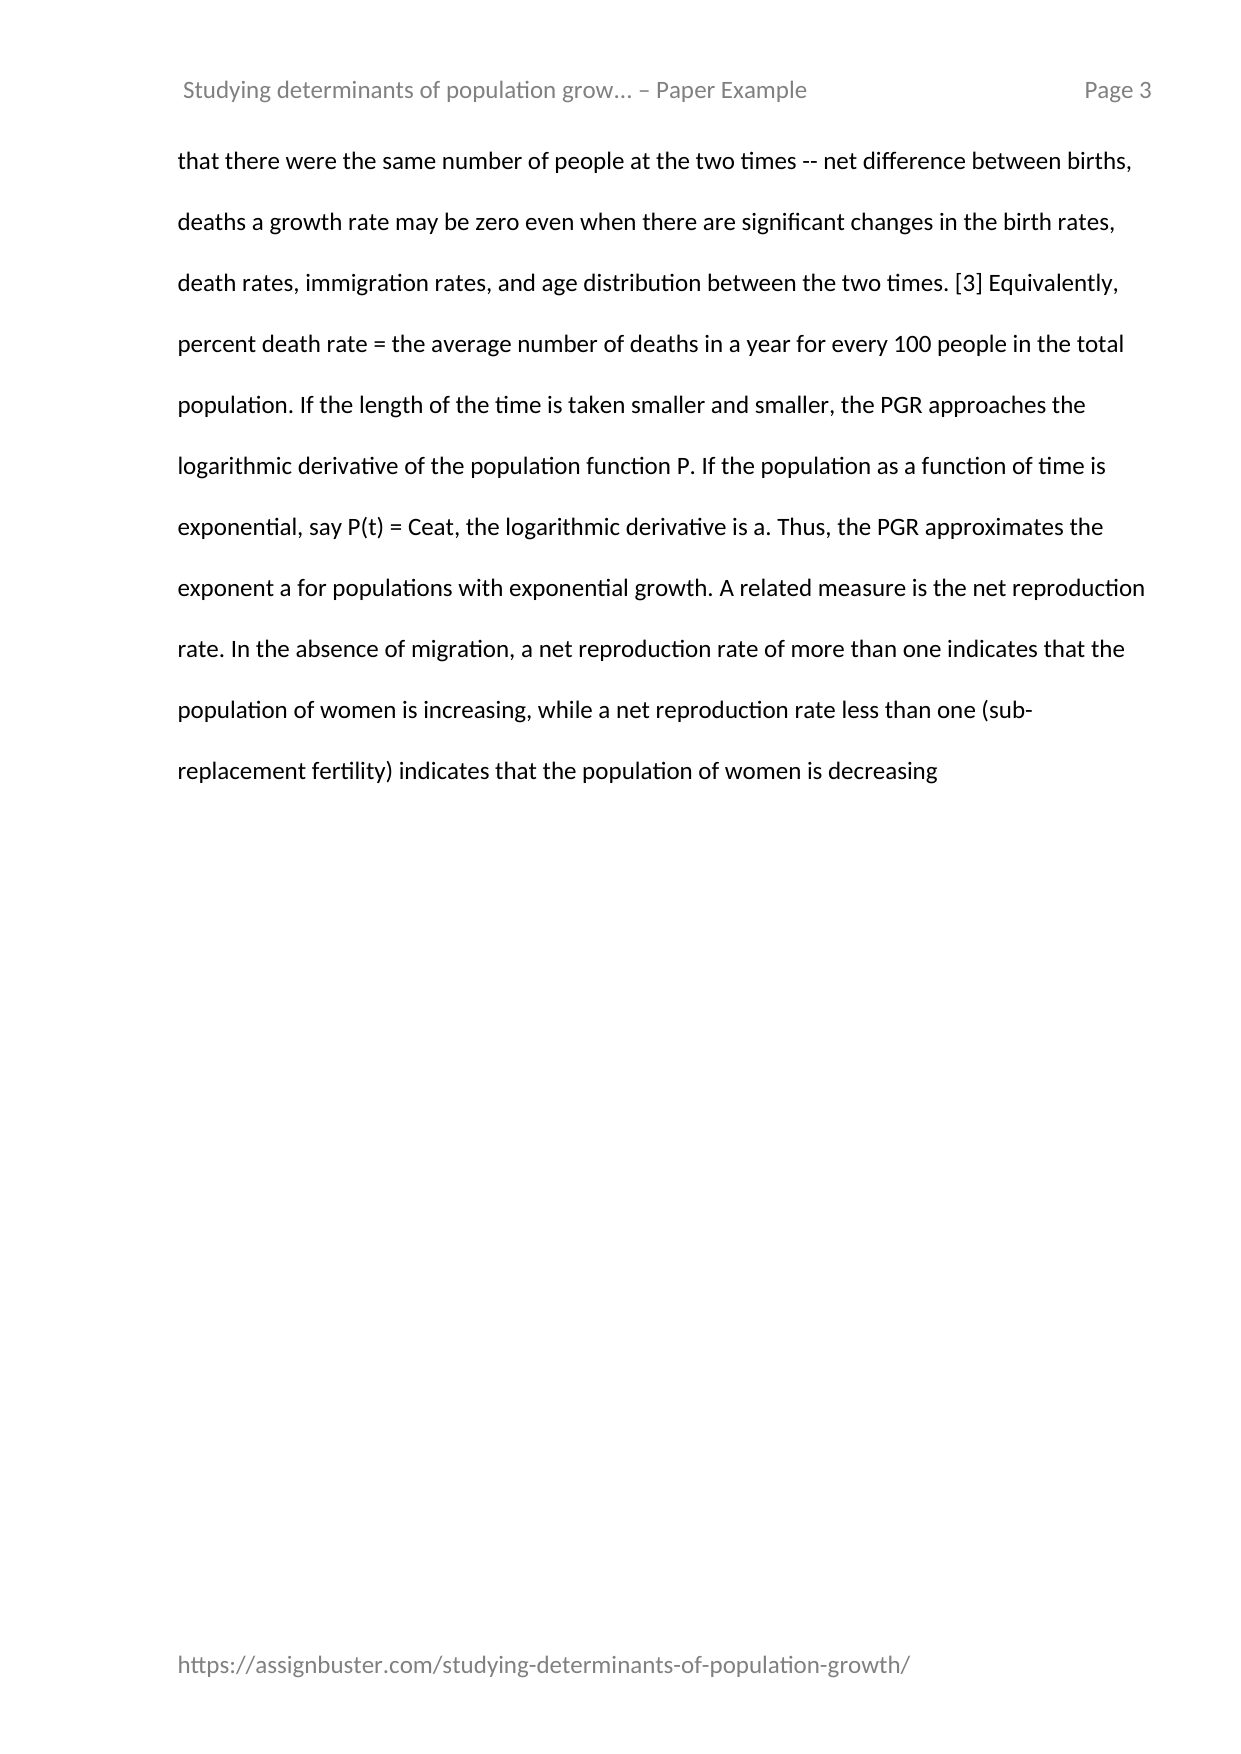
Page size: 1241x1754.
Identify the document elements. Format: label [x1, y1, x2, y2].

text [177, 145, 1152, 786]
